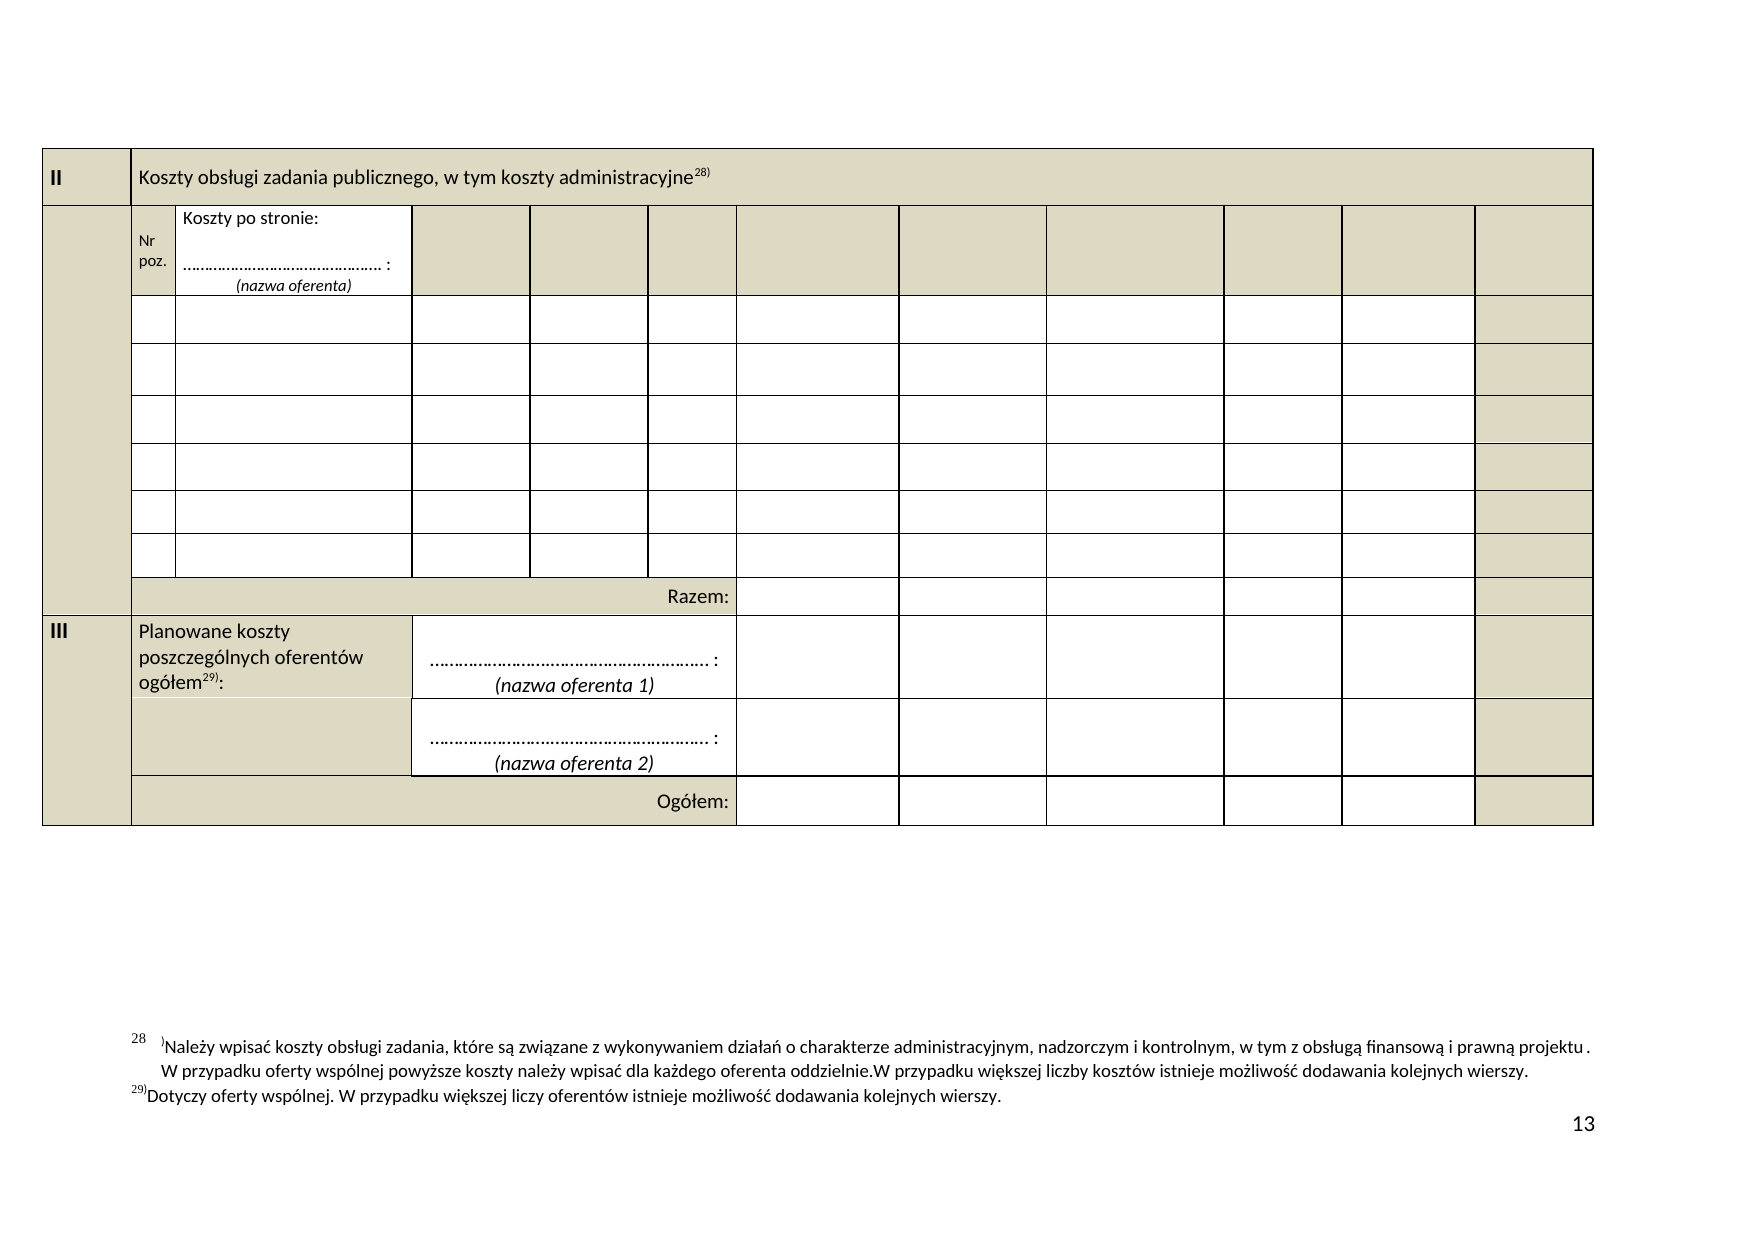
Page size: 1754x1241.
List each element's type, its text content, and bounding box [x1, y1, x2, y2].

table_cell [1047, 206, 1223, 295]
table_cell [1476, 444, 1592, 490]
table_cell [649, 206, 736, 295]
table_cell [737, 444, 898, 490]
table_cell [1476, 777, 1592, 825]
table_cell [900, 444, 1046, 490]
table_cell [1047, 534, 1223, 577]
table_cell [413, 534, 529, 577]
table_cell [1343, 444, 1474, 490]
table_cell [737, 777, 898, 825]
table_cell [1225, 206, 1341, 295]
table_cell [1476, 491, 1592, 533]
table_cell [1047, 578, 1223, 614]
table_cell [1343, 777, 1474, 825]
table_cell …………………….…………………………… : (nazwa oferenta 2) [412, 699, 736, 775]
table_cell [1225, 578, 1341, 614]
table_cell [649, 396, 736, 442]
table_cell [1476, 578, 1592, 614]
table_cell [1047, 616, 1223, 697]
table_cell [176, 491, 411, 533]
table_cell [1225, 534, 1341, 577]
table_cell [132, 534, 175, 577]
table_cell II [43, 149, 130, 205]
table_cell [413, 444, 529, 490]
table_cell [531, 206, 647, 295]
table_cell Razem: [132, 578, 736, 614]
table_cell [1225, 699, 1341, 775]
table_cell [1225, 344, 1341, 395]
table_cell [132, 491, 175, 533]
table_cell [531, 534, 647, 577]
table_cell [1343, 206, 1474, 295]
table_cell [1225, 444, 1341, 490]
table_cell [1476, 344, 1592, 395]
table_cell [1476, 699, 1592, 775]
table_cell [1047, 777, 1223, 825]
table_cell [132, 396, 175, 442]
table_cell [900, 396, 1046, 442]
table_cell [1343, 534, 1474, 577]
table_cell [413, 491, 529, 533]
table_cell [1476, 206, 1592, 295]
table_cell [132, 296, 175, 343]
table_cell [176, 344, 411, 395]
table_cell [900, 578, 1046, 614]
table_cell [1476, 534, 1592, 577]
table_cell [900, 206, 1046, 295]
table_cell [737, 616, 898, 697]
table_cell …………………….…………………………… : (nazwa oferenta 1) [413, 616, 736, 697]
table_cell [1047, 296, 1223, 343]
table_cell [1047, 444, 1223, 490]
table_cell [132, 344, 175, 395]
table_cell [1343, 491, 1474, 533]
table_cell [531, 444, 647, 490]
table_cell [900, 296, 1046, 343]
table_cell [132, 444, 175, 490]
table_cell [1225, 616, 1341, 697]
table_cell [176, 534, 411, 577]
table_cell [1343, 344, 1474, 395]
table_cell [649, 491, 736, 533]
table_cell [900, 491, 1046, 533]
table_cell [1225, 396, 1341, 442]
table_cell [413, 206, 529, 295]
table_cell [1343, 699, 1474, 775]
table_cell [649, 534, 736, 577]
table_cell Planowane koszty poszczególnych oferentów ogółem): [132, 616, 412, 697]
table_cell [176, 396, 411, 442]
table_cell [132, 698, 411, 775]
table_cell [43, 775, 131, 825]
table_cell [43, 206, 131, 614]
table_cell [737, 344, 898, 395]
table_cell [1047, 491, 1223, 533]
table_cell Ogółem: [132, 776, 736, 825]
table_cell [1476, 616, 1592, 697]
table_cell [531, 491, 647, 533]
table_cell [531, 344, 647, 395]
table_cell [737, 699, 898, 775]
table_cell [531, 396, 647, 442]
table_cell [1476, 296, 1592, 343]
table_cell [737, 491, 898, 533]
table_cell [413, 396, 529, 442]
table_cell [649, 444, 736, 490]
table_cell [1047, 699, 1223, 775]
table_cell [531, 296, 647, 343]
table_cell [737, 578, 898, 614]
table_cell [1476, 396, 1592, 442]
table_cell [1225, 777, 1341, 825]
table_cell [1047, 396, 1223, 442]
table_cell Nr poz. [132, 206, 175, 295]
table_cell [900, 534, 1046, 577]
table_cell Koszty po stronie: ………………………………………. : (nazwa oferenta) [176, 206, 411, 295]
table_cell [1047, 344, 1223, 395]
table_cell [1225, 296, 1341, 343]
table_cell [413, 344, 529, 395]
table_cell [900, 699, 1046, 775]
table_cell [1343, 616, 1474, 697]
table_cell [649, 344, 736, 395]
table_cell [176, 296, 411, 343]
table_cell [1225, 491, 1341, 533]
table_cell Koszty obsługi zadania publicznego, w tym koszty administracyjne) [132, 149, 1592, 205]
table_cell [737, 206, 898, 295]
table_cell [1343, 296, 1474, 343]
table_cell [413, 296, 529, 343]
table_cell [1343, 578, 1474, 614]
table_cell [900, 616, 1046, 697]
table_cell [404, 444, 411, 490]
table_cell III [43, 616, 131, 775]
table_cell [737, 396, 898, 442]
table_cell [900, 777, 1046, 825]
table_cell [176, 444, 183, 490]
table_cell [737, 534, 898, 577]
table_cell [1343, 396, 1474, 442]
table_cell [737, 296, 898, 343]
table_cell [649, 296, 736, 343]
table_cell [900, 344, 1046, 395]
